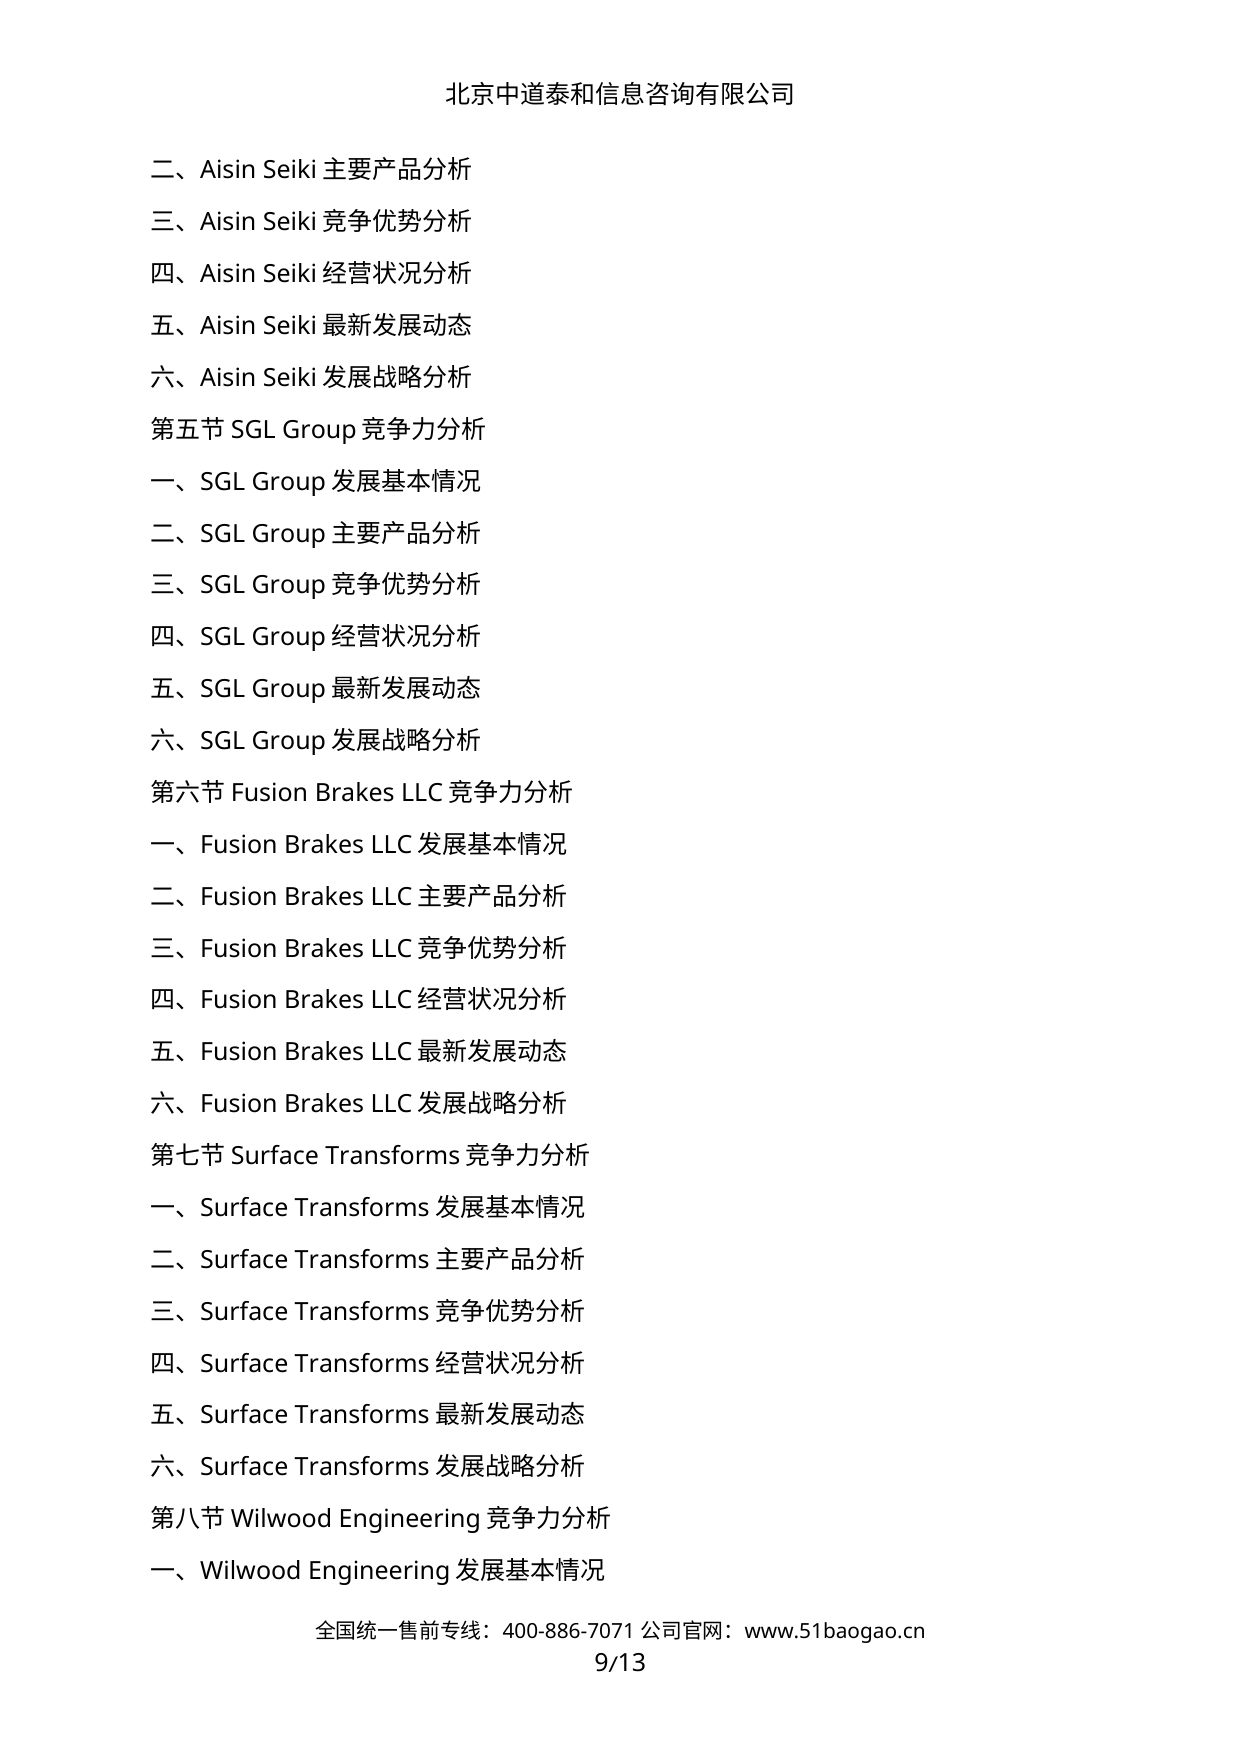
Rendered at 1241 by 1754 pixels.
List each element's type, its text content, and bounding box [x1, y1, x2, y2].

text 二、Aisin Seiki主要产品分析 [150, 150, 1090, 186]
text 三、Fusion Brakes LLC竞争优势分析 [150, 928, 1090, 964]
text 三、Aisin Seiki竞争优势分析 [150, 202, 1090, 238]
text 五、Aisin Seiki最新发展动态 [150, 306, 1090, 342]
text 六、Fusion Brakes LLC发展战略分析 [150, 1084, 1090, 1120]
text 二、Fusion Brakes LLC主要产品分析 [150, 876, 1090, 912]
text 一、Wilwood Engineering发展基本情况 [150, 1551, 1090, 1587]
text 一、SGL Group发展基本情况 [150, 461, 1090, 497]
text 三、SGL Group竞争优势分析 [150, 565, 1090, 601]
text 四、Fusion Brakes LLC经营状况分析 [150, 980, 1090, 1016]
text 五、Fusion Brakes LLC最新发展动态 [150, 1032, 1090, 1068]
text 五、Surface Transforms最新发展动态 [150, 1395, 1090, 1431]
text 三、Surface Transforms竞争优势分析 [150, 1291, 1090, 1327]
text 第六节 Fusion Brakes LLC竞争力分析 [150, 772, 1090, 809]
text 四、Surface Transforms经营状况分析 [150, 1343, 1090, 1379]
text 第七节 Surface Transforms竞争力分析 [150, 1136, 1090, 1172]
text 五、SGL Group最新发展动态 [150, 669, 1090, 705]
text 四、SGL Group经营状况分析 [150, 617, 1090, 653]
text 一、Surface Transforms发展基本情况 [150, 1187, 1090, 1224]
text 第八节 Wilwood Engineering竞争力分析 [150, 1499, 1090, 1535]
text 二、Surface Transforms主要产品分析 [150, 1239, 1090, 1276]
text 第五节 SGL Group竞争力分析 [150, 409, 1090, 446]
text 二、SGL Group主要产品分析 [150, 513, 1090, 549]
text 六、Surface Transforms发展战略分析 [150, 1447, 1090, 1483]
text 一、Fusion Brakes LLC发展基本情况 [150, 824, 1090, 861]
text 四、Aisin Seiki经营状况分析 [150, 254, 1090, 290]
text 六、SGL Group发展战略分析 [150, 721, 1090, 757]
text 六、Aisin Seiki发展战略分析 [150, 357, 1090, 394]
